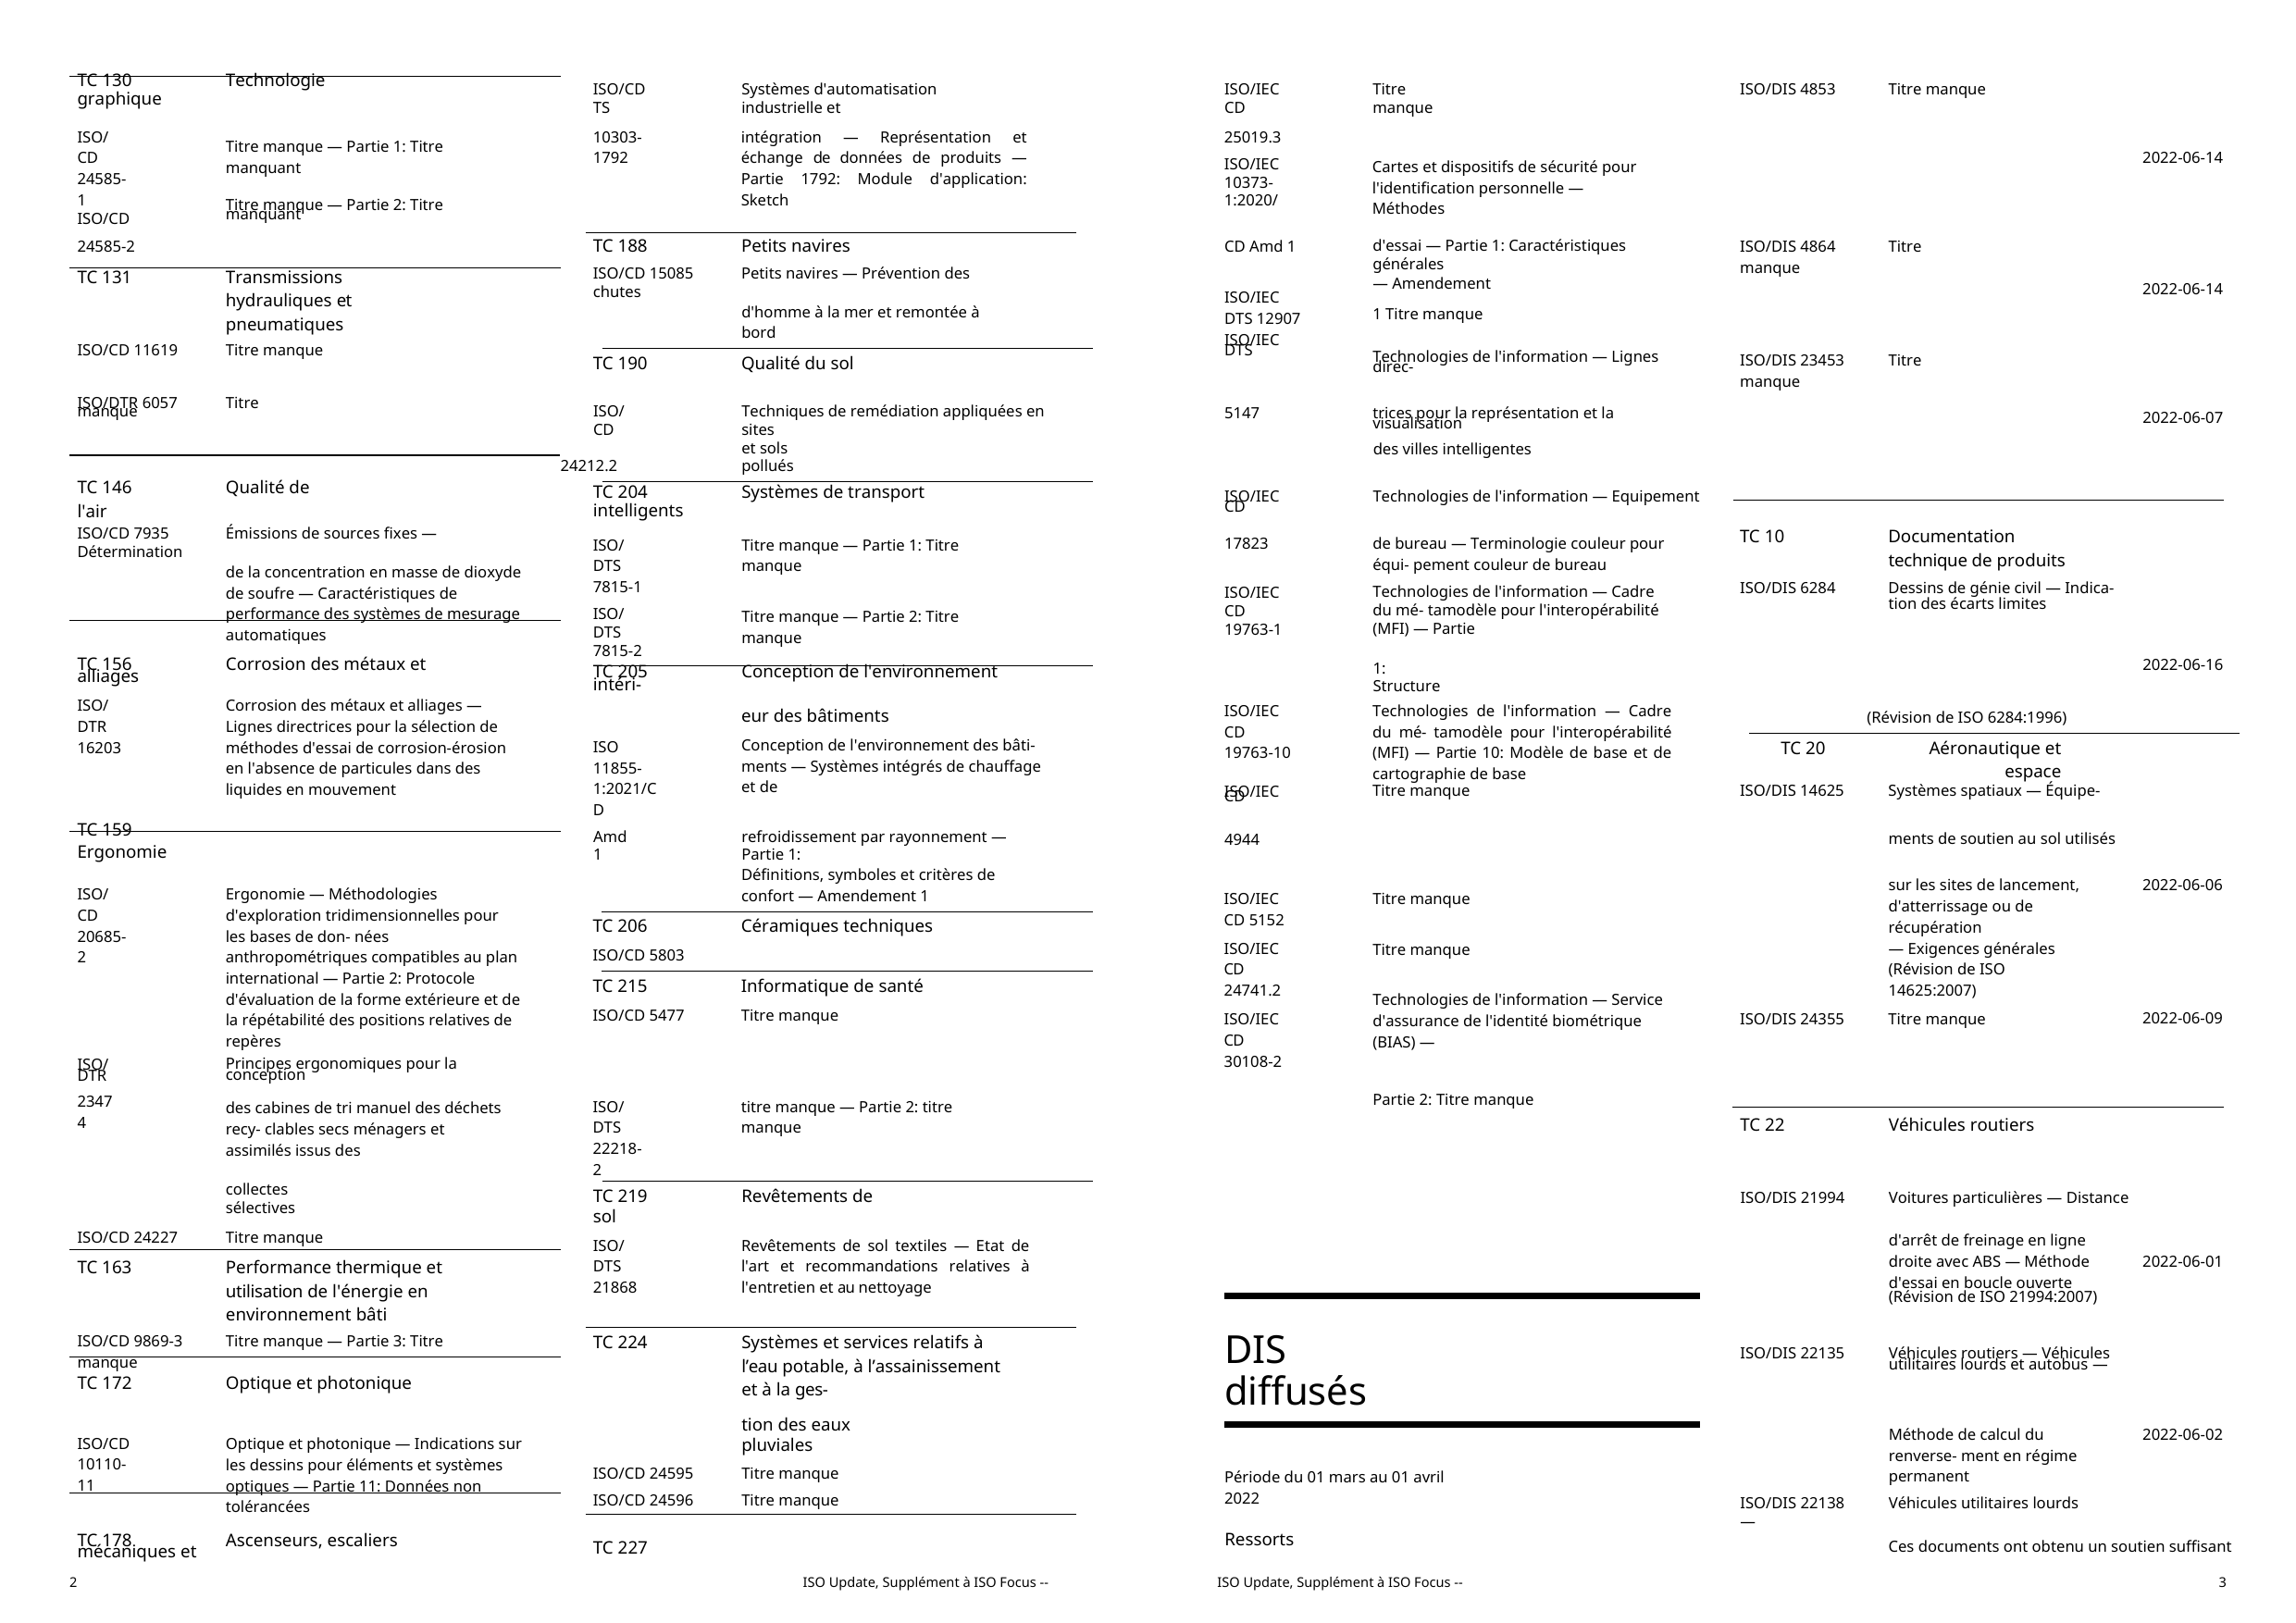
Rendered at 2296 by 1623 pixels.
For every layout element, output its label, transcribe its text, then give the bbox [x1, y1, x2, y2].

text des cabines de tri manuel des déchets recy- clables secs ménagers et assimilés issus des [225, 1097, 505, 1160]
text ISO 11855- 1:2021/CD [593, 737, 664, 821]
text ISO/CD 24585-1 [77, 126, 130, 210]
text Cartes et dispositifs de sécurité pour l'identification personnelle — Méthodes [1372, 155, 1637, 219]
text 1: Structure [1372, 660, 1450, 695]
subtitle TC 219 Revêtements de sol [593, 1185, 886, 1227]
text ISO/CD 10110-11 [77, 1432, 137, 1495]
text ISO/DIS 4864 Titre manque [1740, 236, 1978, 279]
subtitle TC 190 Qualité du sol [593, 351, 993, 375]
subtitle TC 163 Performance thermique et utilisation de l'énergie en environnement bâti [77, 1256, 491, 1326]
text international — Partie 2: Protocole d'évaluation de la forme extérieure et de la répétabilité des positions relatives de repères [225, 968, 531, 1052]
text ISO/DTR [77, 1060, 134, 1084]
text Titre manque [1372, 80, 1462, 117]
subtitle TC 188 Petits navires [593, 236, 993, 256]
text — Amendement 1 Titre manque [1372, 273, 1494, 324]
text Technologies de l'information — Cadre du mé- tamodèle pour l'interopérabilité (MFI) — Partie [1372, 582, 1675, 638]
text ISO/DIS 24355 Titre manque [1740, 1009, 2104, 1030]
text ISO/DIS 22138 Véhicules utilitaires lourds — [1740, 1494, 2094, 1530]
text de bureau — Terminologie couleur pour équi- pement couleur de bureau [1372, 533, 1675, 575]
subtitle TC 156 Corrosion des métaux et alliages [77, 660, 463, 686]
text — Exigences générales (Révision de ISO 14625:2007) [1888, 937, 2075, 1000]
text TC 204 Systèmes de transport intelligents [593, 484, 990, 520]
text ISO/DIS 4853 Titre manque [1740, 80, 2238, 98]
text trices pour la représentation et la visualisation [1372, 410, 1670, 431]
text ISO/CD 7935 Émissions de sources fixes — Détermination [77, 524, 527, 561]
text 25019.3 [1224, 126, 1320, 147]
text sur les sites de lancement, d'atterrissage ou de récupération [1888, 874, 2103, 937]
text Techniques de remédiation appliquées en sites [741, 403, 1045, 440]
text collectes sélectives [226, 1180, 351, 1217]
text TC 224 Systèmes et services relatifs à l’eau potable, à l’assainissement et à la ges- [593, 1331, 1013, 1401]
text de la concentration en masse de dioxyde de soufre — Caractéristiques de performance des systèmes de mesurage automatiques [226, 561, 525, 645]
text ISO/IEC DTS 12907 [1224, 287, 1302, 328]
subtitle TC 20 Aéronautique et espace [1722, 736, 2061, 783]
text 24585-2 [77, 236, 445, 257]
text 23474 [77, 1091, 120, 1133]
subtitle TC 206 Céramiques techniques [592, 913, 1037, 937]
text ISO/CD 15085 Petits navires — Prévention des chutes [593, 264, 993, 301]
subtitle eur des bâtiments [741, 703, 1046, 727]
text ISO/DTS 21868 [593, 1234, 647, 1297]
text titre manque — Partie 2: titre manque [741, 1096, 988, 1138]
text ISO/DTR 16203 [77, 695, 132, 758]
text 10303-1792 [593, 126, 673, 168]
text Systèmes d'automatisation industrielle et [741, 80, 1009, 117]
text 2022-06-16 [2142, 660, 2238, 674]
text refroidissement par rayonnement — Partie 1: [741, 827, 1034, 864]
text Titre manque — Partie 1: Titre manque [741, 534, 993, 576]
text ISO/DTS 22218-2 [592, 1096, 647, 1180]
text ISO/DTS 7815-1 [593, 534, 645, 597]
text ISO/DIS 22135 Véhicules routiers — Véhicules [1740, 1344, 2238, 1363]
subtitle TC 159 Ergonomie [77, 827, 309, 860]
text ISO/CD 24227 Titre manque [77, 1227, 495, 1247]
text Amd 1 [593, 827, 639, 864]
text ISO/CD 24596 Titre manque [593, 1492, 909, 1510]
text Ergonomie — Méthodologies d'exploration tridimensionnelles pour les bases de don- nées anthropométriques compatibles au plan [225, 884, 520, 968]
subtitle TC 130 Technologie graphique [77, 71, 397, 109]
text 2022-06-01 [2142, 1251, 2238, 1271]
text ISO/CD [593, 403, 643, 440]
text ISO/IEC CD 5152 [1223, 887, 1296, 930]
text 2022-06-02 [2142, 1423, 2238, 1444]
text ISO/IEC CD 19763-10 [1224, 700, 1294, 762]
subtitle TC 10 Documentation technique de produits [1740, 524, 2080, 571]
text d'homme à la mer et remontée à bord [741, 301, 993, 343]
text Titre manque — Partie 2: Titre manque [741, 606, 993, 648]
text ISO/CD 9869-3 Titre manque — Partie 3: Titre manque [77, 1331, 477, 1372]
text 24212.2 [69, 440, 647, 475]
text 2022-06-14 [2142, 147, 2238, 167]
text ISO/IEC DTS [1224, 337, 1304, 358]
text Revêtements de sol textiles — Etat de l'art et recommandations relatives à l'entretien et au nettoyage [741, 1234, 1030, 1297]
text Partie 2: Titre manque [1372, 1091, 2238, 1109]
text ISO/DIS 23453 Titre manque [1740, 350, 1978, 391]
text (Révision de ISO 6284:1996) [1722, 706, 2066, 727]
text ISO/CD 11619 Titre manque [77, 342, 445, 359]
text d'essai — Partie 1: Caractéristiques générales [1372, 236, 1670, 273]
text Titre manque Titre manque [1372, 887, 1485, 960]
subtitle tion des eaux pluviales [741, 1414, 909, 1456]
text 2022-06-09 [2142, 1010, 2238, 1028]
text Définitions, symboles et critères de confort — Amendement 1 [741, 864, 1036, 906]
text ISO/DTR 6057 Titre manque [116, 403, 316, 418]
text Ces documents ont obtenu un soutien suffisant au sein du comité [1888, 1538, 2238, 1556]
text Technologies de l'information — Service d'assurance de l'identité biométrique (BIAS) — [1372, 989, 1672, 1052]
text Technologies de l'information — Cadre du mé- tamodèle pour l'interopérabilité (MFI) — Partie 10: Modèle de base et de cartographie de base [1372, 700, 1672, 784]
subtitle TC 131 Transmissions hydrauliques et pneumatiques [77, 265, 441, 335]
text 2022-06-06 [2142, 874, 2238, 896]
text et sols pollués [741, 440, 836, 475]
text 10373-1:2020/ [1224, 173, 1320, 209]
text DIS diffusés [1224, 1331, 1414, 1414]
text 2022-06-14 [2142, 278, 2238, 299]
text 17823 [1224, 533, 1297, 553]
text tion des écarts limites [1888, 597, 2238, 613]
subtitle TC 22 Véhicules routiers [1740, 1117, 2238, 1134]
text ISO/IEC CD [1224, 493, 1298, 514]
text ISO/CD TS [593, 80, 661, 117]
subtitle TC 215 Informatique de santé [592, 973, 1037, 997]
text ISO/CD 5803 [592, 945, 1037, 966]
text Technologies de l'information — Lignes direc- [1372, 353, 1670, 375]
subtitle TC 178 Ascenseurs, escaliers mécaniques et [77, 1538, 488, 1560]
text ISO/IEC CD [1224, 80, 1297, 117]
text ISO/CD 24595 Titre manque [593, 1463, 909, 1484]
text CD Amd 1 [1224, 236, 1304, 257]
text ISO/CD 5477 Titre manque [592, 1005, 1037, 1025]
text Corrosion des métaux et alliages — Lignes directrices pour la sélection de méthodes d'essai de corrosion-érosion en l'absence de particules dans des liquides en mouvement [225, 695, 508, 799]
text ISO/IEC CD 24741.2 [1223, 937, 1297, 1001]
text Optique et photonique — Indications sur les dessins pour éléments et systèmes optiques — Partie 11: Données non tolérancées [226, 1433, 528, 1518]
text d'arrêt de freinage en ligne droite avec ABS — Méthode d'essai en boucle ouverte [1889, 1230, 2105, 1293]
text TC 227 Ressorts [593, 1546, 805, 1567]
text Conception de l'environnement des bâti- ments — Systèmes intégrés de chauffage et de [741, 734, 1044, 798]
text Titre manque — Partie 1: Titre manquant [226, 136, 490, 178]
text Titre manque — Partie 2: Titre manquant [226, 204, 490, 221]
text ISO/DIS 6284 Dessins de génie civil — Indica- [1740, 578, 2238, 597]
text ISO/IEC CD 30108-2 [1223, 1009, 1294, 1072]
text intégration — Représentation et échange de données de produits — Partie 1792: Module d'application: Sketch [741, 126, 1027, 210]
text Principes ergonomiques pour la conception [225, 1059, 532, 1083]
text Période du 01 mars au 01 avril 2022 [1224, 1466, 1455, 1508]
text ISO/DIS 21994 Voitures particulières — Distance [1740, 1191, 2238, 1207]
text TC 205 Conception de l'environnement intéri- [593, 668, 1021, 693]
subtitle TC 146 Qualité de l'air [77, 475, 333, 522]
text ISO/CD 20685-2 [77, 884, 130, 968]
text ISO/IEC CD 19763-1 [1224, 583, 1294, 638]
text Méthode de calcul du renverse- ment en régime permanent [1889, 1423, 2092, 1487]
text ISO/DTS 7815-2 [593, 604, 645, 660]
text ISO/IEC [1224, 155, 1320, 173]
